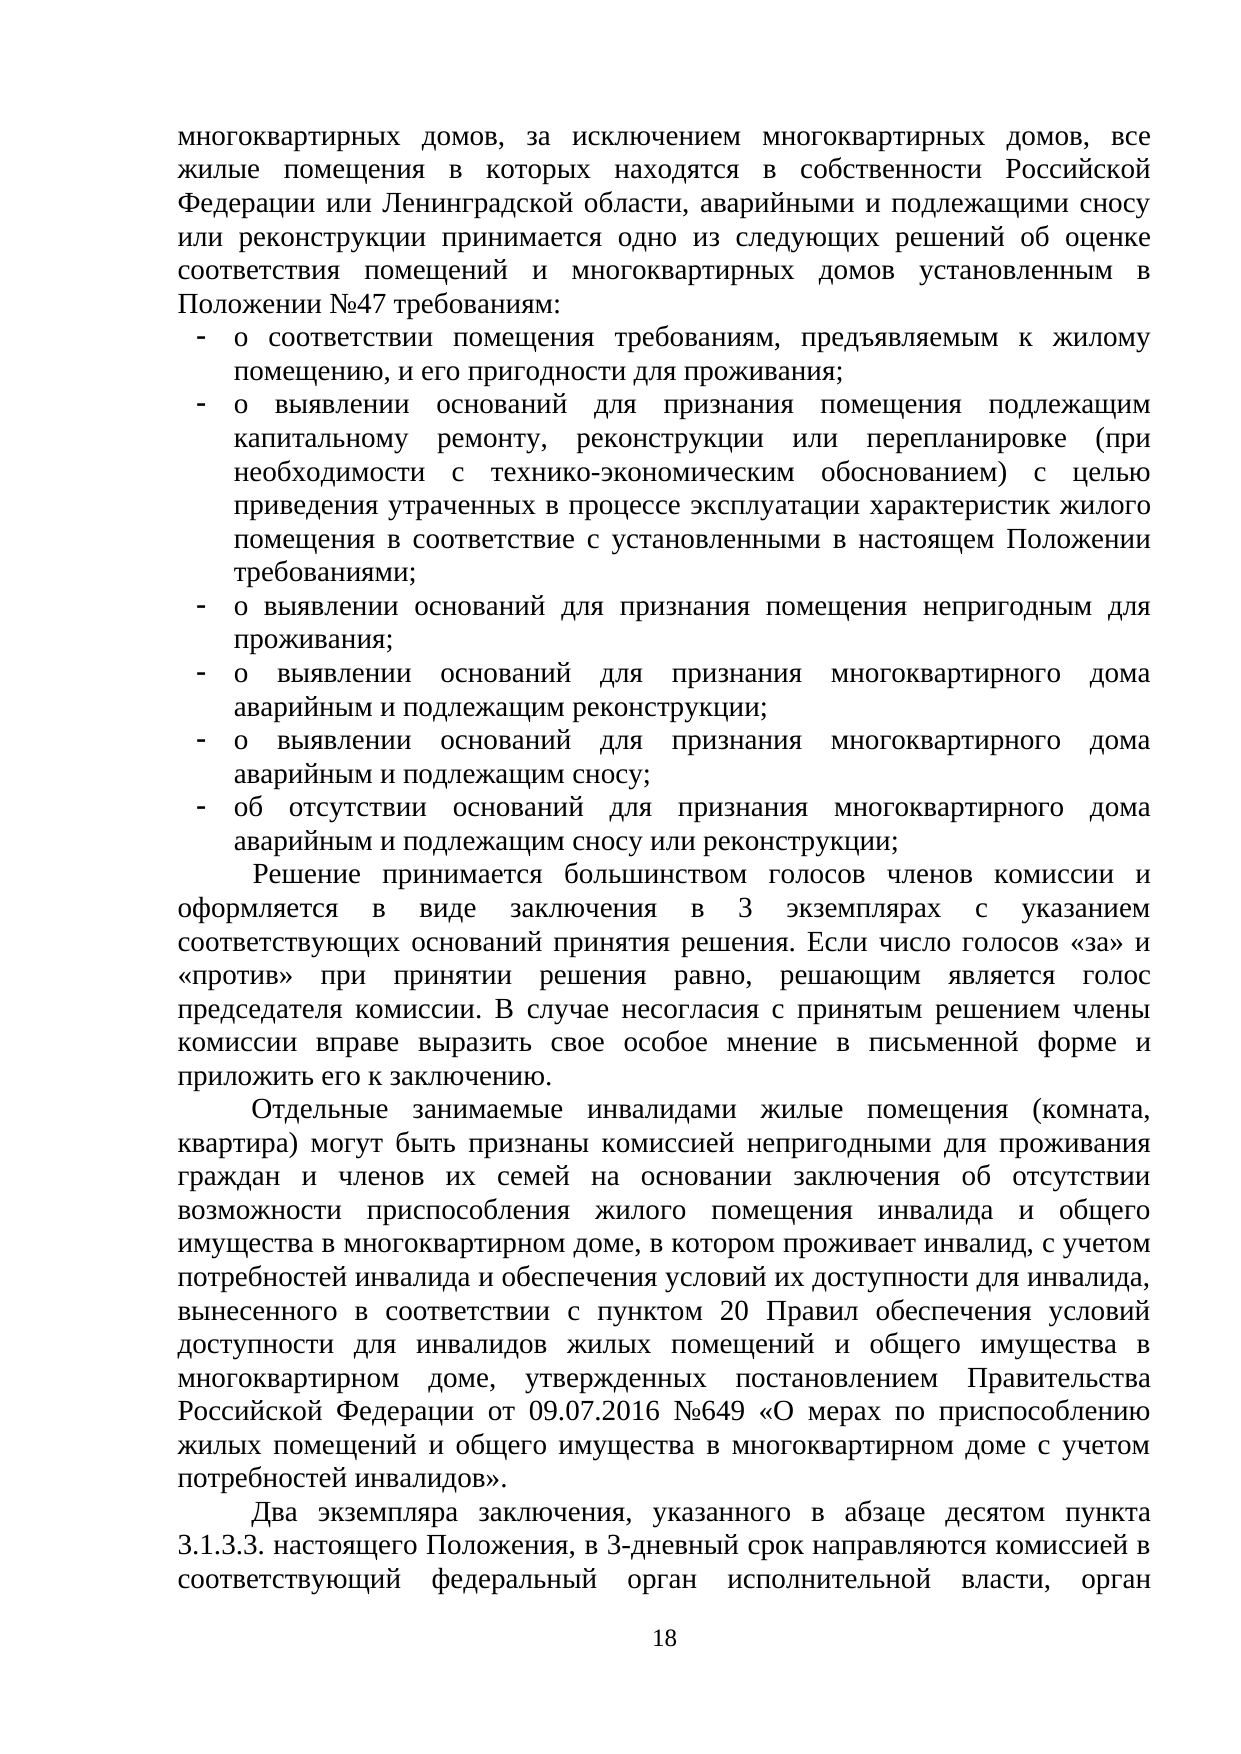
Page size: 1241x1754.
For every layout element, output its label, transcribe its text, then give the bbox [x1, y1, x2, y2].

text Отдельные занимаемые инвалидами жилые помещения (комната, квартира) могут быть признаны комиссией непригодными для проживания граждан и членов их семей на основании заключения об отсутствии возможности приспособления жилого помещения инвалида и общего имущества в многоквартирном доме, в котором проживает инвалид, с учетом потребностей инвалида и обеспечения условий их доступности для инвалида, вынесенного в соответствии с пунктом 20 Правил обеспечения условий доступности для инвалидов жилых помещений и общего имущества в многоквартирном доме, утвержденных постановлением Правительства Российской Федерации от 09.07.2016 №649 «О мерах по приспособлению жилых помещений и общего имущества в многоквартирном доме с учетом потребностей инвалидов». [177, 1091, 1152, 1494]
list о выявлении оснований для признания многоквартирного дома аварийным и подлежащим сносу; [196, 722, 1152, 789]
list о выявлении оснований для признания помещения подлежащим капитальному ремонту, реконструкции или перепланировке (при необходимости с технико-экономическим обоснованием) с целью приведения утраченных в процессе эксплуатации характеристик жилого помещения в соответствие с установленными в настоящем Положении требованиями; [196, 387, 1152, 588]
list о соответствии помещения требованиям, предъявляемым к жилому помещению, и его пригодности для проживания; [196, 319, 1152, 387]
text Решение принимается большинством голосов членов комиссии и оформляется в виде заключения в 3 экземплярах с указанием соответствующих оснований принятия решения. Если число голосов «за» и «против» при принятии решения равно, решающим является голос председателя комиссии. В случае несогласия с принятым решением члены комиссии вправе выразить свое особое мнение в письменной форме и приложить его к заключению. [177, 857, 1152, 1091]
list о выявлении оснований для признания многоквартирного дома аварийным и подлежащим реконструкции; [196, 655, 1152, 722]
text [177, 1494, 1152, 1594]
list о выявлении оснований для признания помещения непригодным для проживания; [196, 588, 1152, 655]
list об отсутствии оснований для признания многоквартирного дома аварийным и подлежащим сносу или реконструкции; [196, 789, 1152, 857]
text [177, 118, 1152, 319]
